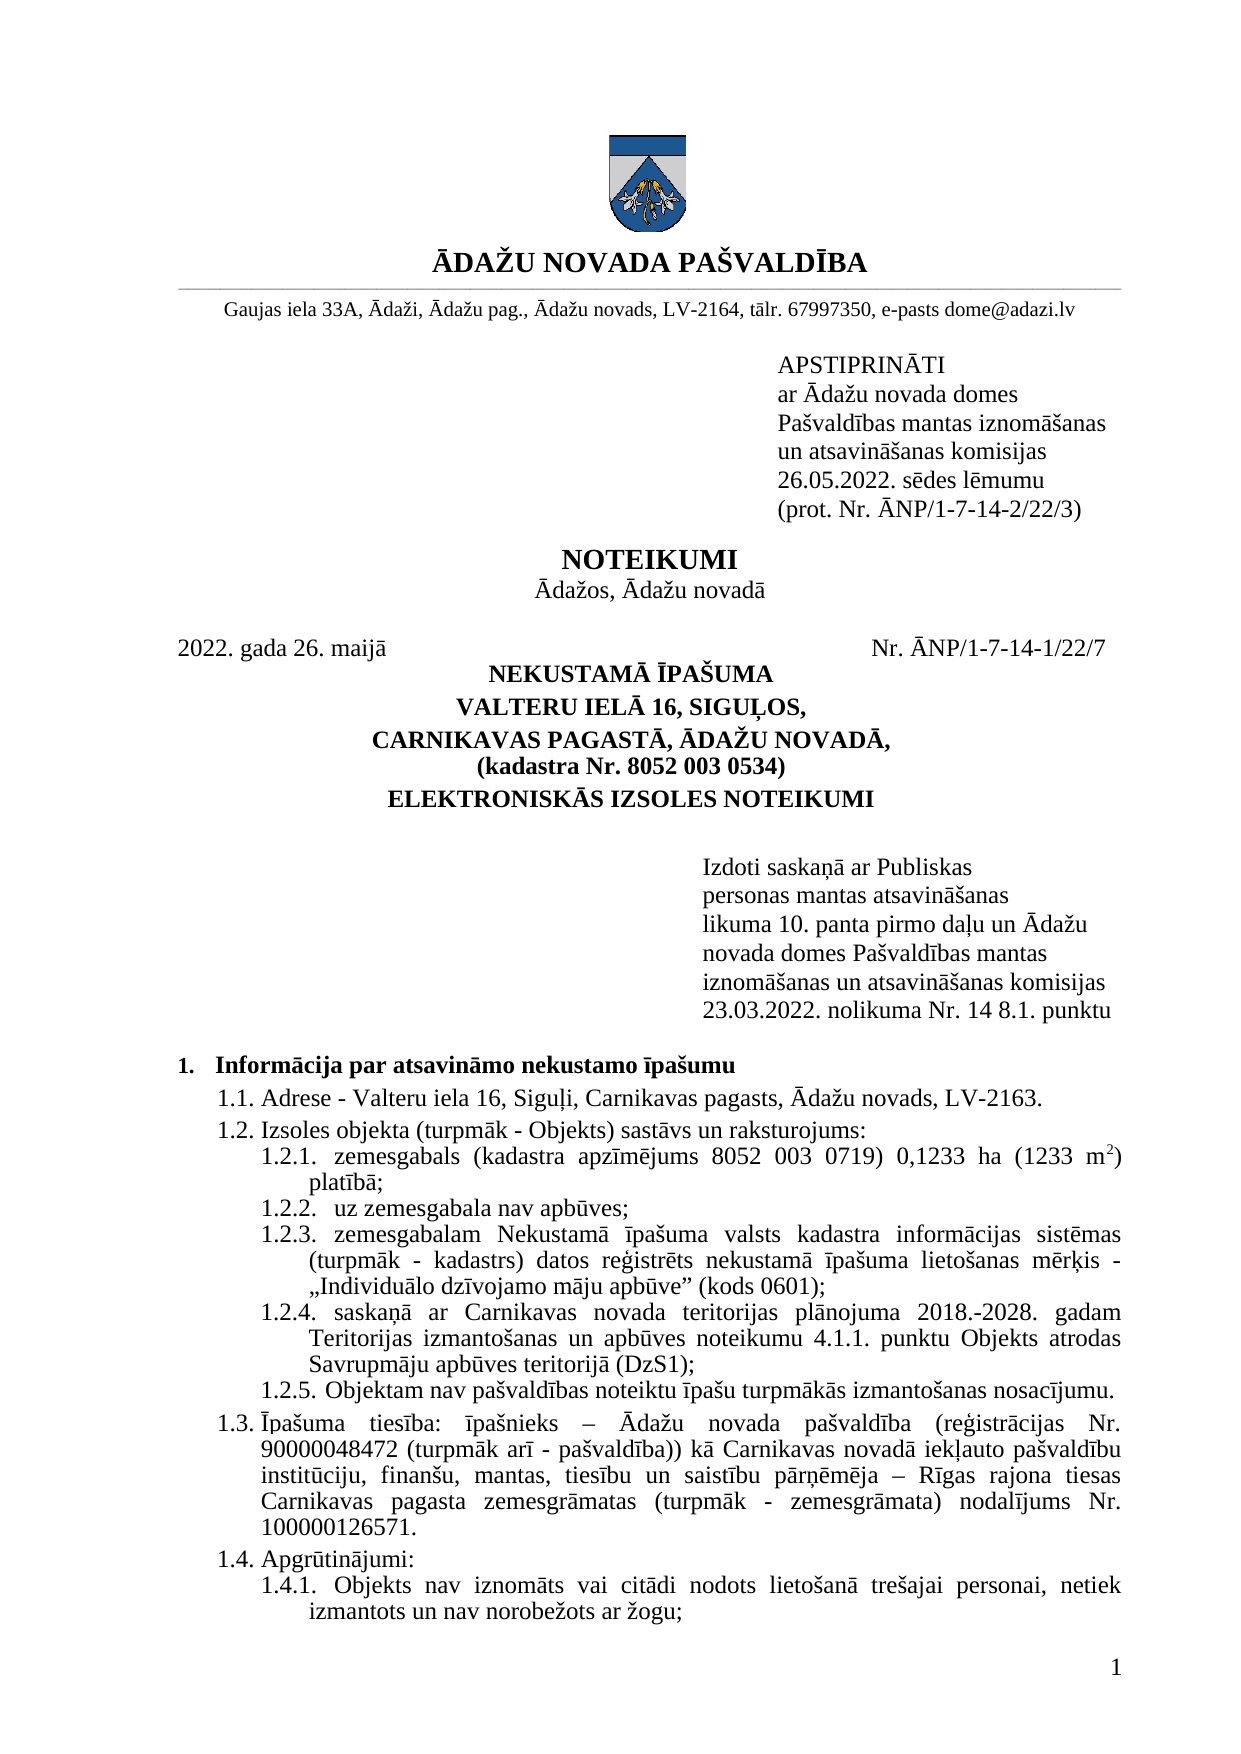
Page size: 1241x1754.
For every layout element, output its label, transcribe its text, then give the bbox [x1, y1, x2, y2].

text APSTIPRINĀTI [702, 350, 1122, 379]
text ĀDAŽU NOVADA PAŠVALDĪBA [177, 246, 1122, 279]
text Gaujas iela 33A, Ādaži, Ādažu pag., Ādažu novads, LV-2164, tālr. 67997350, e-pasts dome@adazi.lv [177, 297, 1122, 321]
text NOTEIKUMI [177, 542, 1122, 575]
text ar Ādažu novada domes [777, 379, 1122, 408]
list uz zemesgabala nav apbūves; [261, 1196, 1122, 1222]
list zemesgabals (kadastra apzīmējums 8052 003 0719) 0,1233 ha (1233 m2) platībā; [261, 1143, 1122, 1196]
text 26.05.2022. sēdes lēmumu [702, 465, 1122, 494]
subtitle CARNIKAVAS PAGASTĀ, ĀDAŽU NOVADĀ, (kadastra Nr. 8052 003 0534) [177, 727, 1085, 780]
list Apgrūtinājumi: [217, 1547, 1122, 1573]
subtitle ELEKTRONISKĀS IZSOLES NOTEIKUMI [177, 786, 1085, 813]
text Ādažos, Ādažu novadā [177, 575, 1122, 604]
subtitle Informācija par atsavināmo nekustamo īpašumu [177, 1053, 1122, 1079]
picture [607, 135, 686, 230]
text Izdoti saskaņā ar Publiskas [702, 852, 1122, 880]
text personas mantas atsavināšanas [702, 880, 1122, 909]
subtitle VALTERU IELĀ 16, SIGUĻOS, [177, 694, 1085, 721]
list Īpašuma tiesība: īpašnieks – Ādažu novada pašvaldība (reģistrācijas Nr. 90000048472 (turpmāk arī - pašvaldība)) kā Carnikavas novadā iekļauto pašvaldību institūciju, finanšu, mantas, tiesību un saistību pārņēmēja – Rīgas rajona tiesas Carnikavas pagasta zemesgrāmatas (turpmāk - zemesgrāmata) nodalījums Nr. 100000126571. [217, 1410, 1122, 1540]
list Objekts nav iznomāts vai citādi nodots lietošanā trešajai personai, netiek izmantots un nav norobežots ar žogu; [261, 1573, 1122, 1625]
text 2022. gada 26. maijā Nr. ĀNP/1-7-14-1/22/7 [177, 633, 967, 662]
text (prot. Nr. ĀNP/1-7-14-2/22/3) [702, 494, 934, 523]
text likuma 10. panta pirmo daļu un Ādažu novada domes Pašvaldības mantas iznomāšanas un atsavināšanas komisijas [702, 909, 1122, 995]
text 23.03.2022. nolikuma Nr. 14 8.1. punktu [702, 995, 1122, 1024]
list Adrese - Valteru iela 16, Siguļi, Carnikavas pagasts, Ādažu novads, LV-2163. [217, 1085, 1122, 1111]
list saskaņā ar Carnikavas novada teritorijas plānojuma 2018.-2028. gadam Teritorijas izmantošanas un apbūves noteikumu 4.1.1. punktu Objekts atrodas Savrupmāju apbūves teritorijā (DzS1); [260, 1300, 1122, 1378]
text Pašvaldības mantas iznomāšanas un atsavināšanas komisijas [777, 408, 1122, 465]
list Objektam nav pašvaldības noteiktu īpašu turpmākās izmantošanas nosacījumu. [260, 1378, 1122, 1404]
list zemesgabalam Nekustamā īpašuma valsts kadastra informācijas sistēmas (turpmāk - kadastrs) datos reģistrēts nekustamā īpašuma lietošanas mērķis -„Individuālo dzīvojamo māju apbūve” (kods 0601); [261, 1222, 1122, 1300]
text (prot. Nr. ĀNP/1-7-14-2/22/3) [1022, 494, 1122, 523]
list Izsoles objekta (turpmāk - Objekts) sastāvs un raksturojums: [217, 1117, 1122, 1143]
subtitle NEKUSTAMĀ ĪPAŠUMA [177, 662, 1085, 688]
